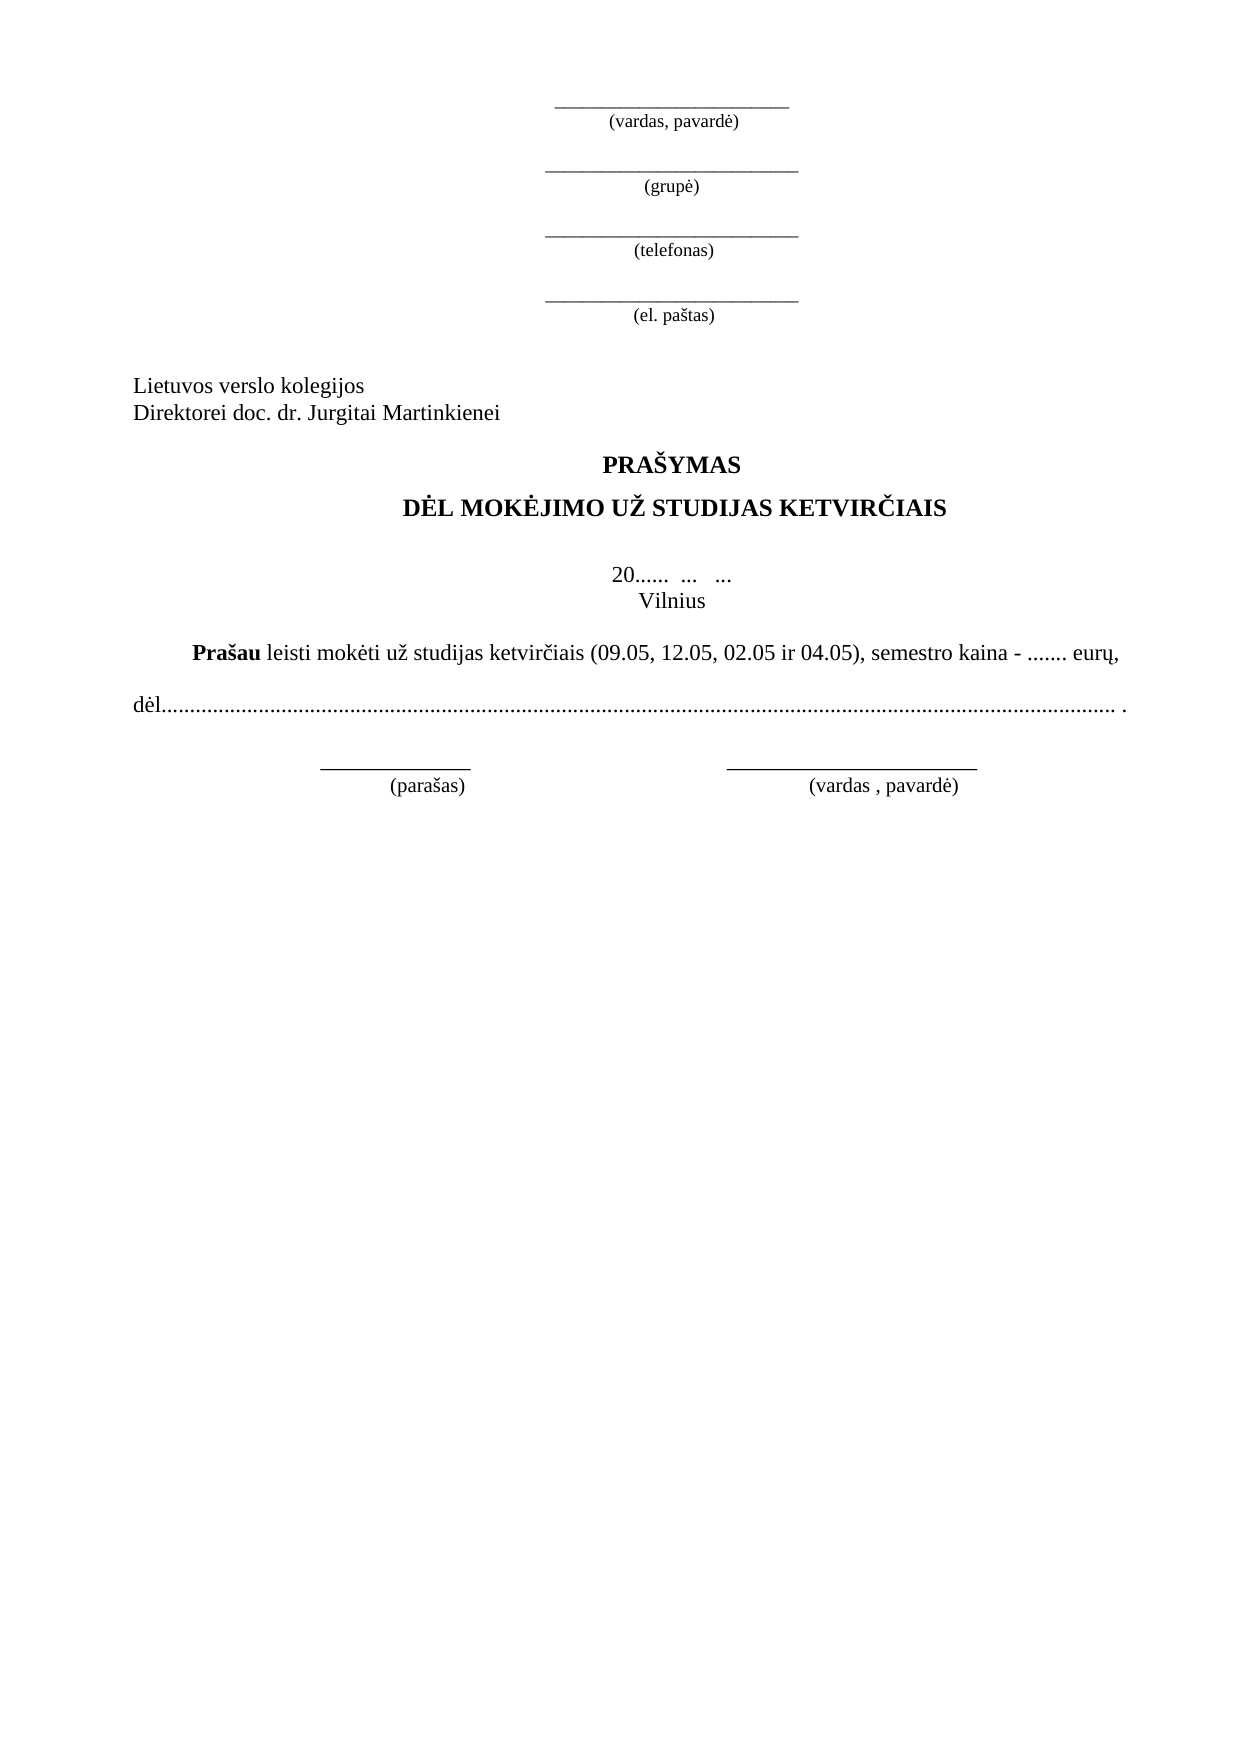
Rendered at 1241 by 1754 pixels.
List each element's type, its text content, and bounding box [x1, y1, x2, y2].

text 20...... ... ... [133, 561, 1211, 587]
text Vilnius [133, 587, 1211, 614]
text ___________________________ [133, 282, 1211, 304]
text _________________________ [133, 88, 1211, 110]
text (vardas, pavardė) [133, 110, 1211, 132]
text Direkorei doc. dr. Jurgitai Martinkienei [133, 398, 1211, 425]
text PRAŠYMAS [133, 450, 1211, 479]
text ____________ ____________________ [133, 744, 1211, 773]
text (parašas) (vardas , pavardė) [133, 773, 1211, 797]
text ___________________________ [133, 218, 1211, 239]
text DĖL MOKĖJIMO UŽ STUDIJAS KETVIRČIAIS [133, 493, 1211, 522]
text (elefonas) [133, 239, 1211, 261]
text Lietuvos verslo kolegijos [133, 372, 1211, 398]
text Prašau leisti mokėti už studijas ketvirčiais (09.05, 12.05, 02.05 ir 04.05), semestro kaina - ....... eurų, dėl....................................................................................................................................................................... . [133, 639, 1211, 718]
text (el. paštas) [133, 304, 1211, 326]
text ___________________________ [133, 153, 1211, 175]
text (grupė) [133, 175, 1211, 196]
